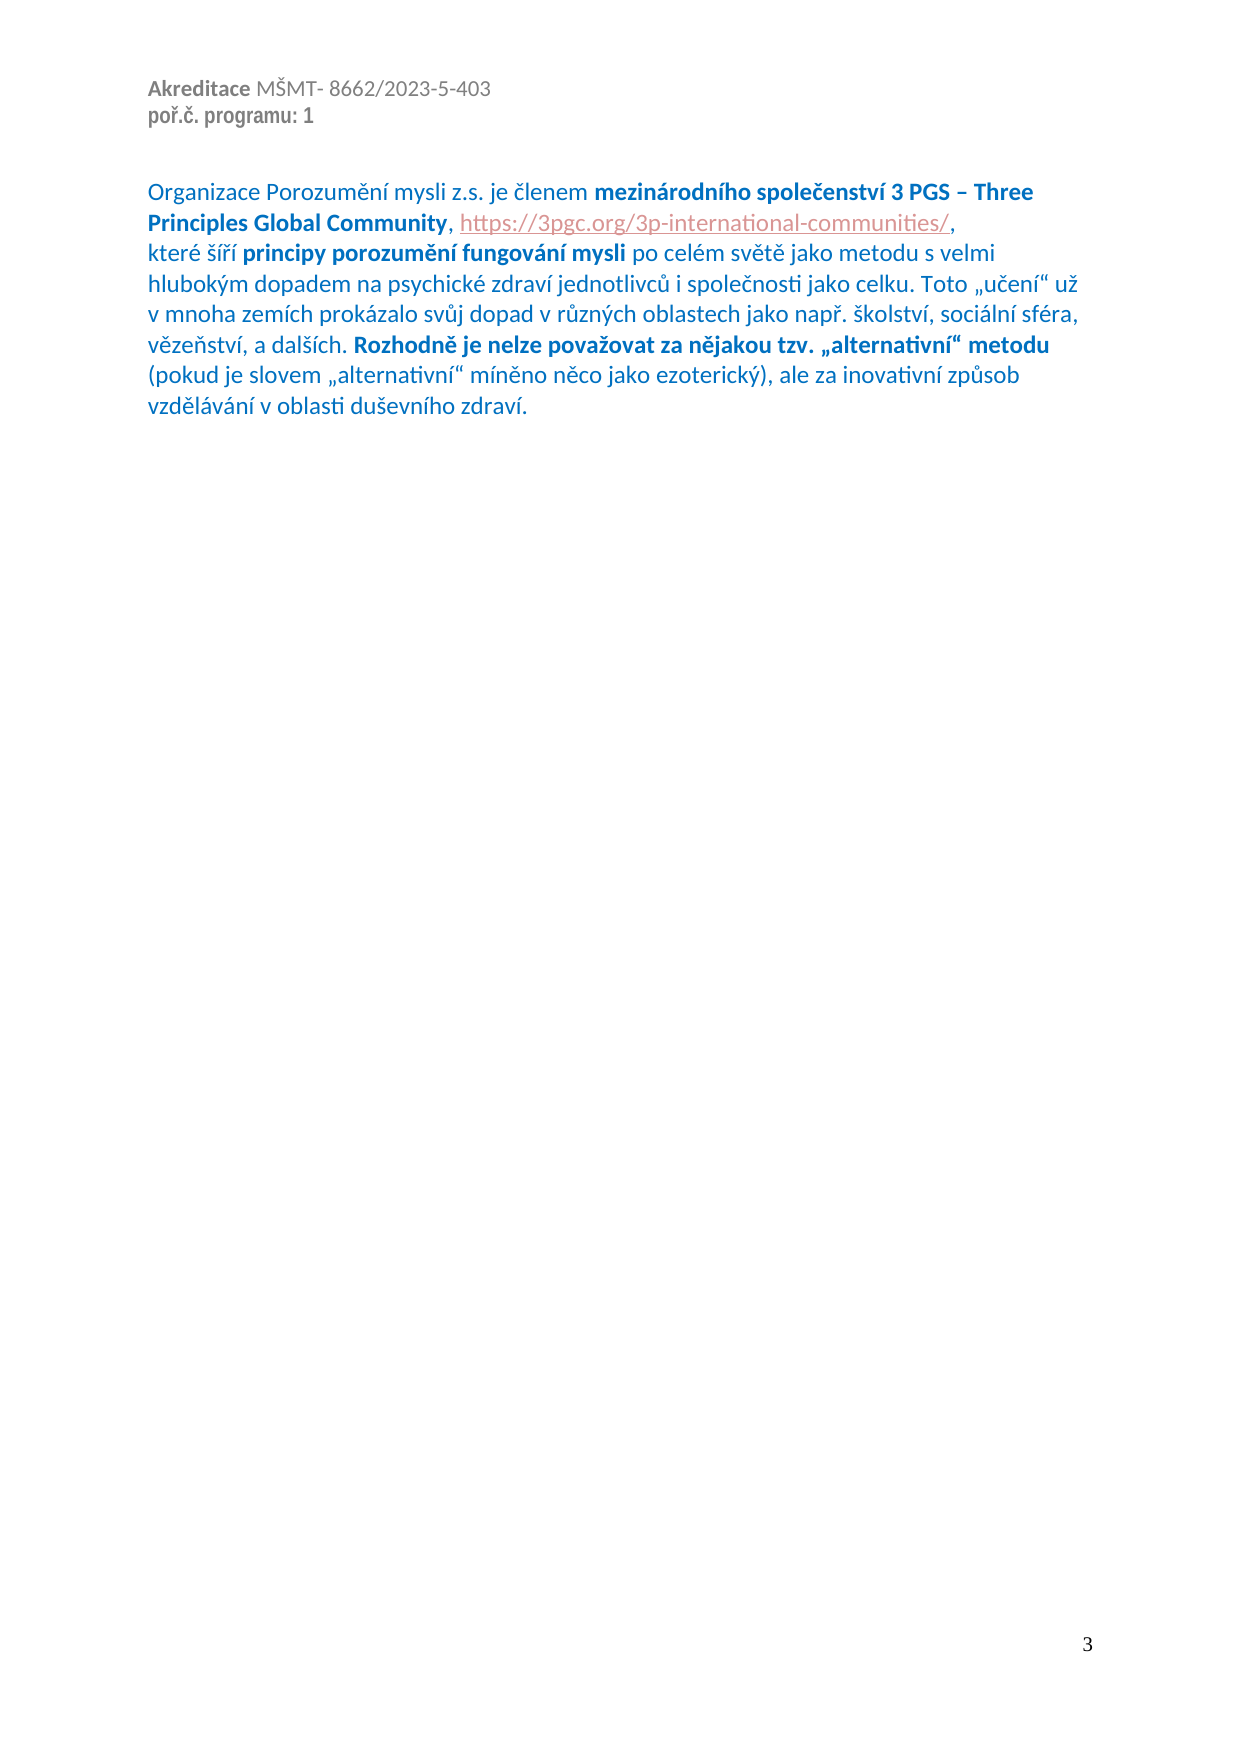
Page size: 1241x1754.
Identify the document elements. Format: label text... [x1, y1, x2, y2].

text Organizace Porozumění mysli z.s. je členem mezinárodního společenství 3 PGS – Three Principles Global Community, https://3pgc.org/3p-international-communities/, [148, 176, 1093, 237]
text které šíří principy porozumění fungování mysli po celém světě jako metodu s velmi hlubokým dopadem na psychické zdraví jednotlivců i společnosti jako celku. Toto „učení“ už v mnoha zemích prokázalo svůj dopad v různých oblastech jako např. školství, sociální sféra, vězeňství, a dalších. Rozhodně je nelze považovat za nějakou tzv. „alternativní“ metodu (pokud je slovem „alternativní“ míněno něco jako ezoterický), ale za inovativní způsob vzdělávání v oblasti duševního zdraví. [148, 237, 1093, 420]
